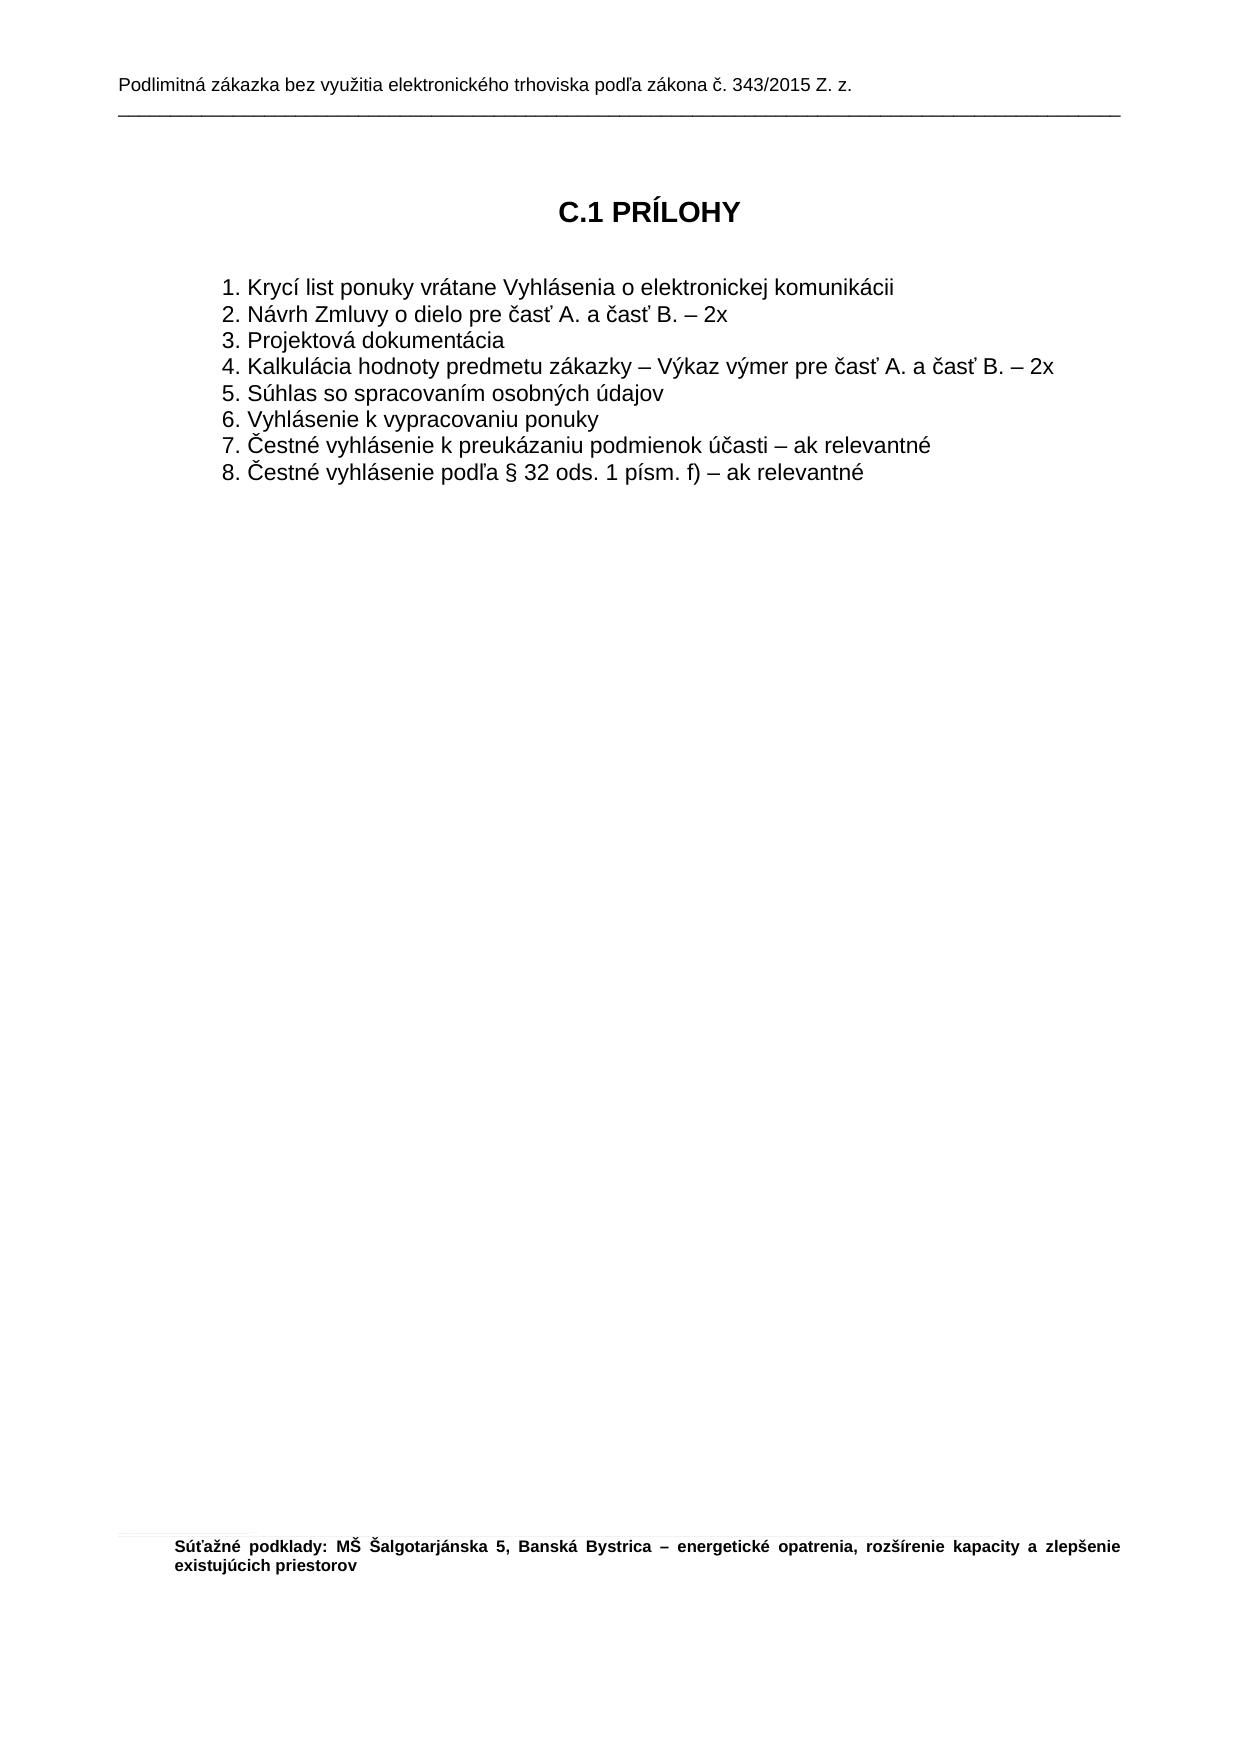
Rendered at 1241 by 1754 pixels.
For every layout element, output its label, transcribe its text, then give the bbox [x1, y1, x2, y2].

text 6. Vyhlásenie k vypracovaniu ponuky [118, 406, 1122, 432]
text 2. Návrh Zmluvy o dielo pre časť A. a časť B. – 2x [222, 301, 1122, 327]
text 4. Kalkulácia hodnoty predmetu zákazky – Výkaz výmer pre časť A. a časť B. – 2x [222, 353, 1122, 380]
text 3. Projektová dokumentácia [222, 327, 1122, 353]
text 8. Čestné vyhlásenie podľa § 32 ods. 1 písm. f) – ak relevantné [222, 459, 1122, 485]
text 7. Čestné vyhlásenie k preukázaniu podmienok účasti – ak relevantné [118, 432, 1122, 459]
text 1. Krycí list ponuky vrátane Vyhlásenia o elektronickej komunikácii [222, 274, 1122, 301]
text 5. Súhlas so spracovaním osobných údajov [118, 380, 1122, 406]
text C.1 PRÍLOHY [118, 195, 1122, 228]
